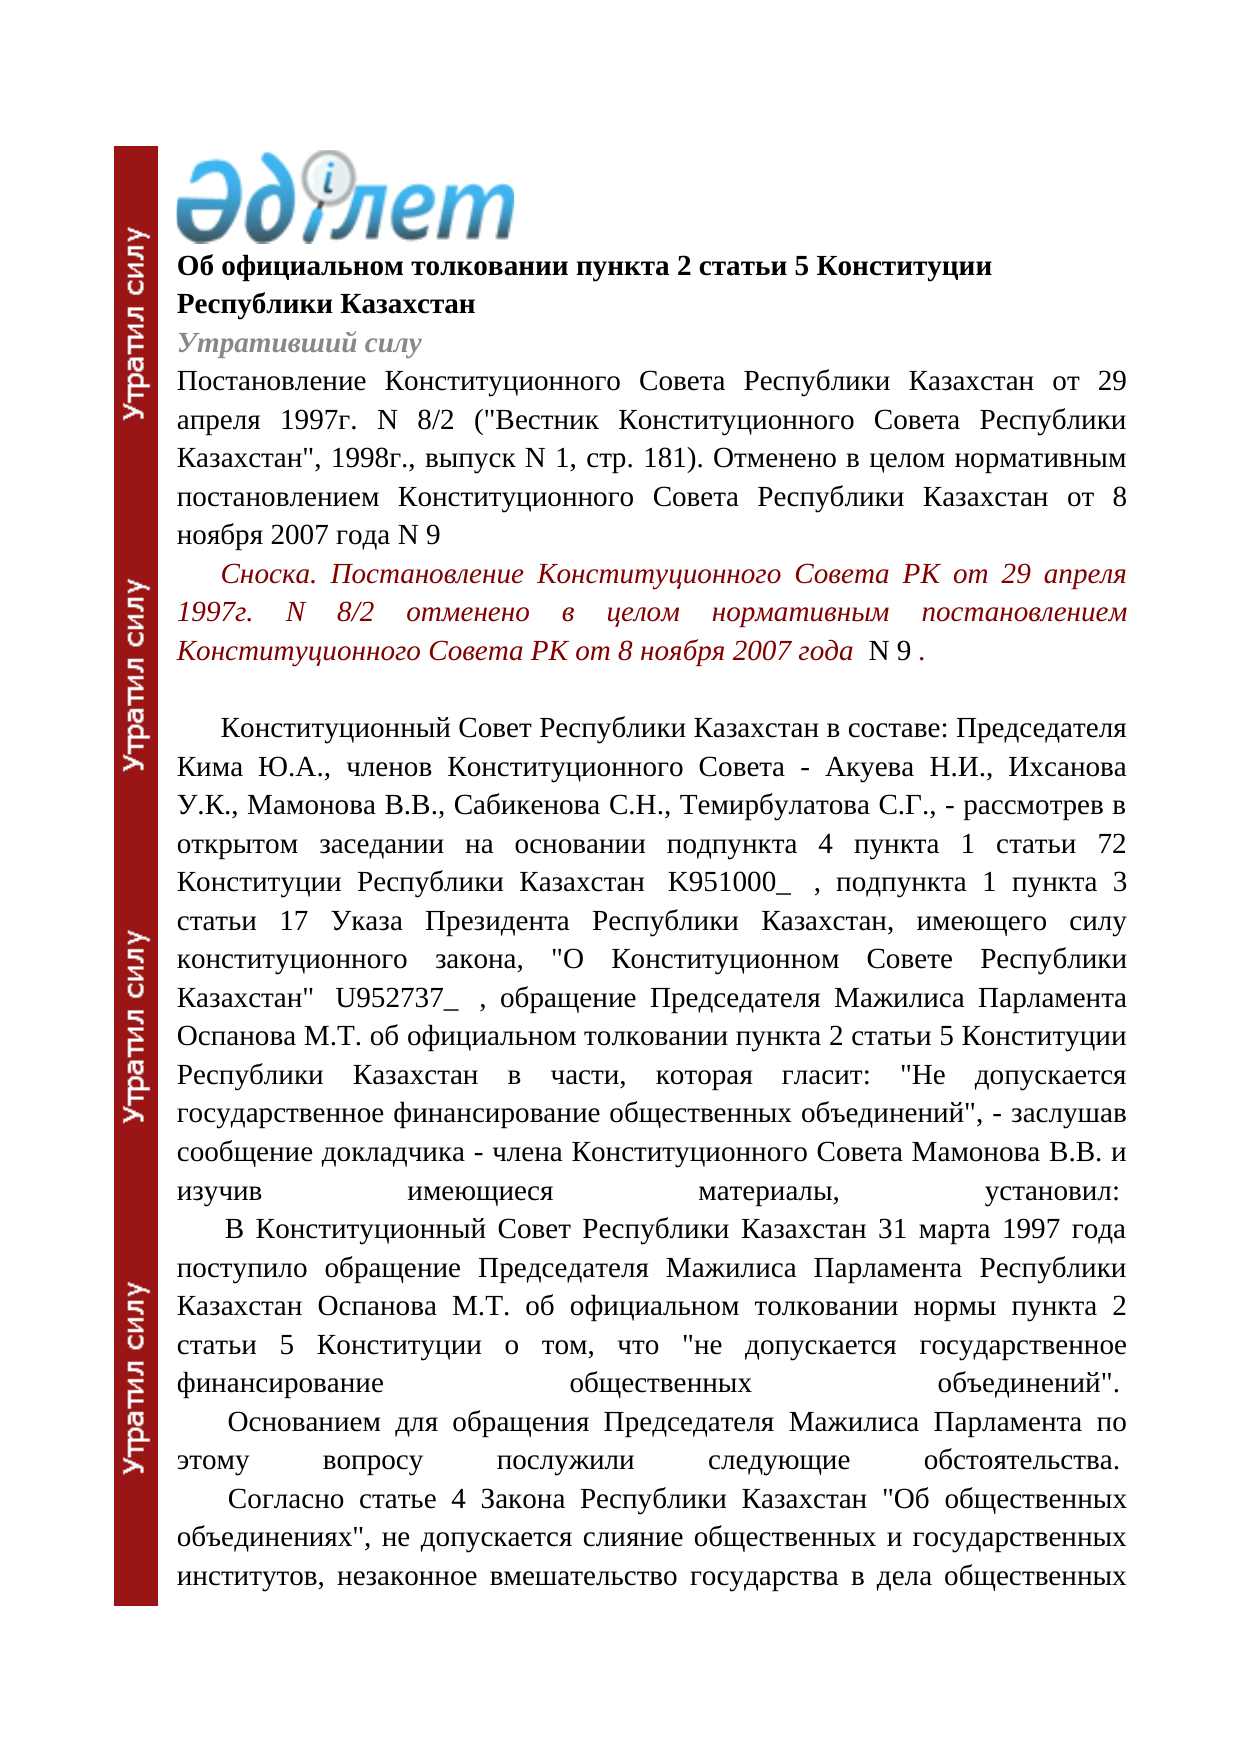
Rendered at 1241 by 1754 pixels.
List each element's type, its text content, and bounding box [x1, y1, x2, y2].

picture [114, 320, 158, 325]
text Утративший силу [112, 325, 1128, 358]
text Постановление Конституционного Совета Республики Казахстан от 29 апреля 1997г. N 8/2 ("Вестник Конституционного Совета Республики Казахстан", 1998г., выпуск N 1, стр. 181). Отменено в целом нормативным постановлением Конституционного Совета Республики Казахстан от 8 ноября 2007 года N 9 [112, 363, 1128, 551]
picture [114, 667, 158, 710]
picture [176, 150, 515, 244]
text Об официальном толковании пункта 2 статьи 5 Конституции Республики Казахстан [112, 248, 1128, 320]
picture [114, 358, 158, 363]
picture [114, 1592, 158, 1606]
text Сноска. Постановление Конституционного Совета РК от 29 апреля 1997г. N 8/2 отменено в целом нормативным постановлением Конституционного Совета РК от 8 ноября 2007 года N 9 . [112, 556, 1128, 667]
picture [114, 551, 158, 556]
picture [114, 146, 158, 248]
